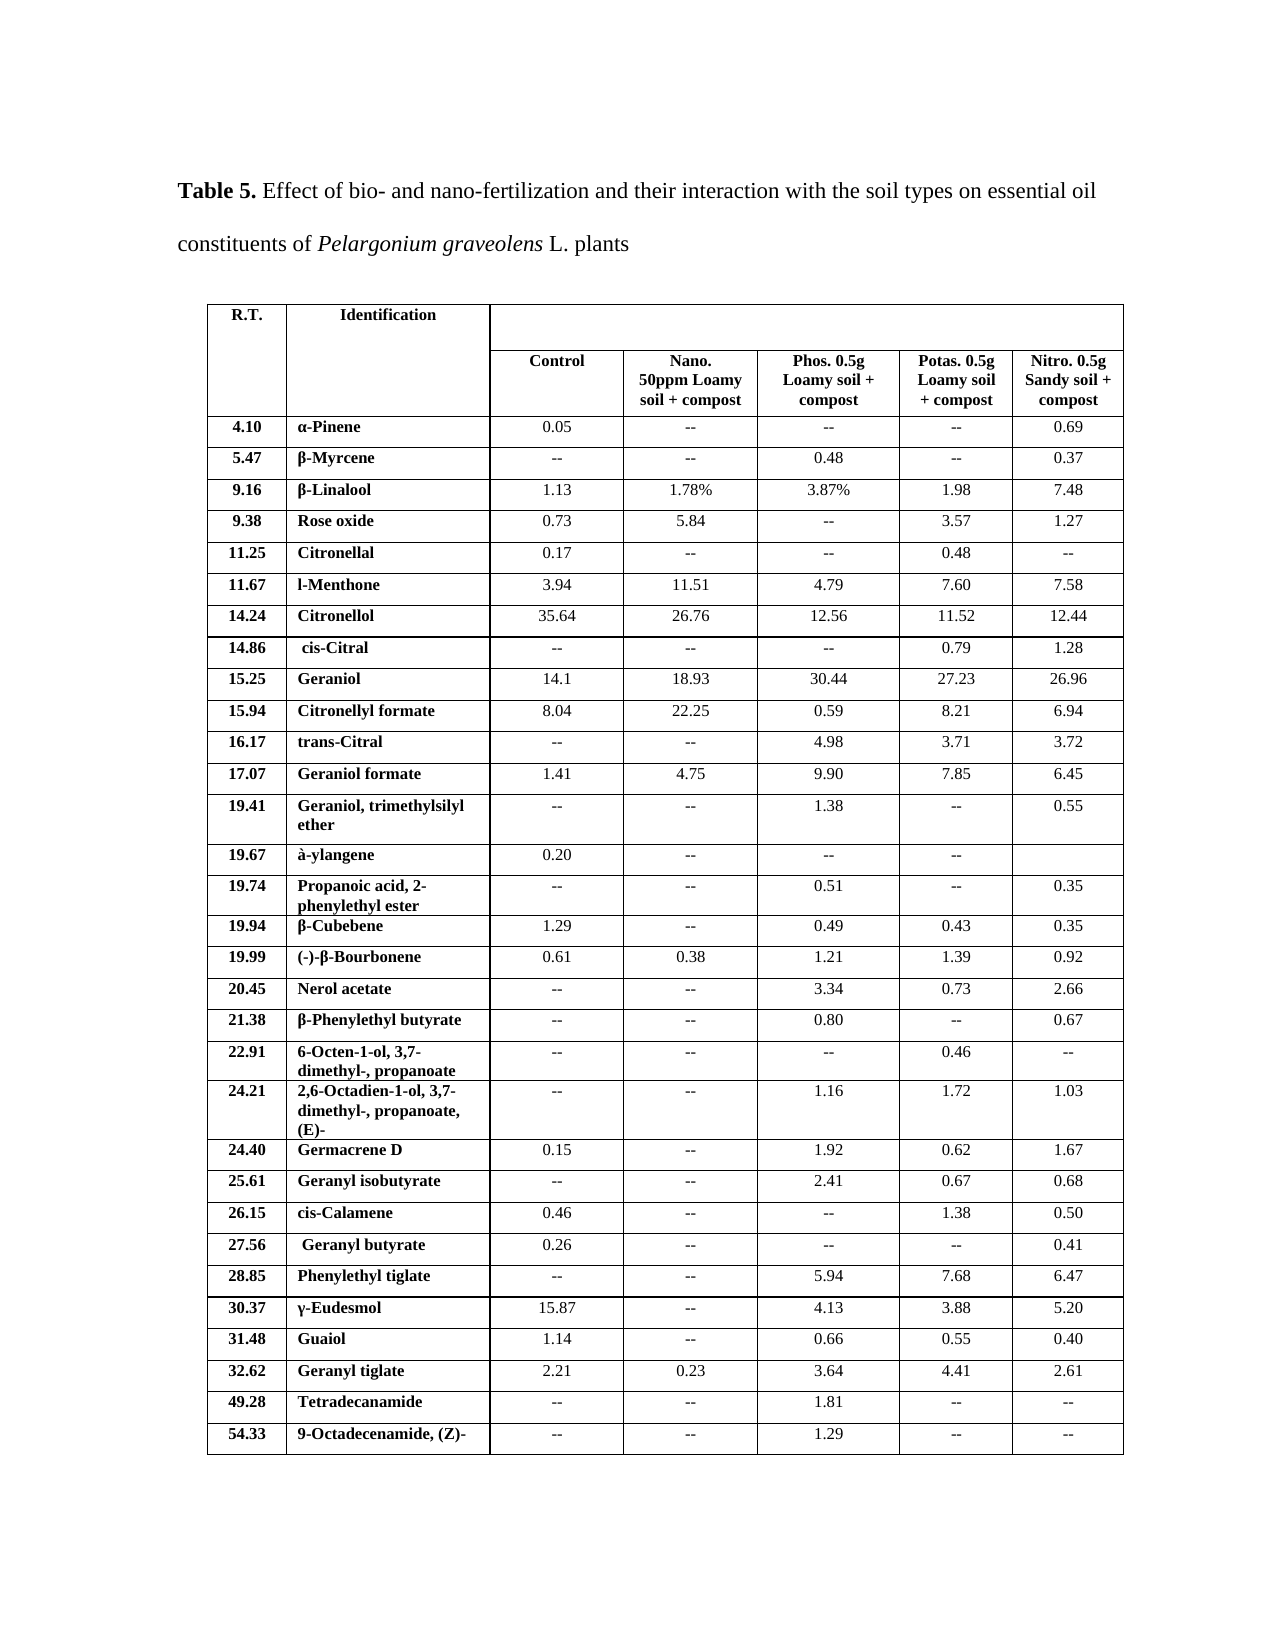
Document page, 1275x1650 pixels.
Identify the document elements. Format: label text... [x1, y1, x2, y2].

table_cell 0.61 [491, 947, 623, 978]
table_cell 2.66 [1013, 979, 1123, 1009]
table_cell 1.29 [491, 916, 623, 946]
table_cell -- [624, 1266, 757, 1296]
table_cell 11.25 [208, 543, 286, 573]
table_cell 7.58 [1013, 574, 1123, 605]
table_cell -- [624, 638, 757, 668]
table_cell 1.81 [758, 1392, 899, 1423]
table_cell -- [624, 1392, 757, 1423]
table_cell cis-Calamene [287, 1203, 489, 1233]
table_cell -- [624, 1329, 757, 1359]
table_cell 26.15 [208, 1203, 286, 1233]
table_cell -- [624, 1424, 757, 1454]
table_cell 0.46 [491, 1203, 623, 1233]
table_cell 1.38 [758, 795, 899, 843]
table_cell -- [491, 1392, 623, 1423]
table_cell 1.41 [491, 764, 623, 794]
table_cell 0.15 [491, 1140, 623, 1170]
table_cell -- [1013, 1042, 1123, 1080]
table_cell 0.23 [624, 1361, 757, 1391]
table_cell 3.71 [900, 732, 1012, 763]
table_cell -- [491, 1171, 623, 1202]
table_cell 32.62 [208, 1361, 286, 1391]
table_cell 0.05 [491, 417, 623, 447]
table_cell 0.67 [1013, 1010, 1123, 1041]
table_cell 3.34 [758, 979, 899, 1009]
table_cell 12.56 [758, 606, 899, 636]
table_cell 30.37 [208, 1298, 286, 1328]
table_cell Phenylethyl tiglate [287, 1266, 489, 1296]
table_cell 1.98 [900, 480, 1012, 510]
table_cell 7.60 [900, 574, 1012, 605]
table_cell Germacrene D [287, 1140, 489, 1170]
table_cell -- [758, 1234, 899, 1265]
table_cell 49.28 [208, 1392, 286, 1423]
table_cell 15.25 [208, 669, 286, 699]
table_cell 4.13 [758, 1298, 899, 1328]
table_cell Geraniol formate [287, 764, 489, 794]
table_cell 6.47 [1013, 1266, 1123, 1296]
table_cell Citronellal [287, 543, 489, 573]
table_cell -- [900, 1424, 1012, 1454]
table_cell 3.64 [758, 1361, 899, 1391]
table_cell Geraniol, trimethylsilyl ether [287, 795, 489, 843]
table_cell 0.55 [1013, 795, 1123, 843]
table_cell Potas. 0.5g Loamy soil + compost [900, 351, 1012, 416]
table_cell 2.21 [491, 1361, 623, 1391]
table_cell 28.85 [208, 1266, 286, 1296]
table_cell 1.72 [900, 1081, 1012, 1139]
table_cell Guaiol [287, 1329, 489, 1359]
table_cell 11.52 [900, 606, 1012, 636]
table_cell -- [758, 638, 899, 668]
table_cell -- [758, 543, 899, 573]
table_cell 21.38 [208, 1010, 286, 1041]
table_cell 3.94 [491, 574, 623, 605]
table_cell [1013, 845, 1123, 875]
table_cell 17.07 [208, 764, 286, 794]
table_cell 1.13 [491, 480, 623, 510]
table_cell 0.62 [900, 1140, 1012, 1170]
table_cell -- [491, 1424, 623, 1454]
table_cell 1.29 [758, 1424, 899, 1454]
table_cell 2,6-Octadien-1-ol, 3,7-dimethyl-, propanoate, (E)- [287, 1081, 489, 1139]
table_cell -- [624, 845, 757, 875]
table_cell 1.14 [491, 1329, 623, 1359]
table_cell -- [624, 1171, 757, 1202]
table_header Identification [287, 305, 489, 416]
table_cell -- [624, 979, 757, 1009]
table_cell -- [758, 417, 899, 447]
table_cell 20.45 [208, 979, 286, 1009]
table_cell Nerol acetate [287, 979, 489, 1009]
table_cell 0.40 [1013, 1329, 1123, 1359]
table_cell -- [624, 543, 757, 573]
table_cell 9.38 [208, 511, 286, 542]
table_cell 15.87 [491, 1298, 623, 1328]
table_cell 1.27 [1013, 511, 1123, 542]
table_cell -- [624, 795, 757, 843]
table_cell 0.20 [491, 845, 623, 875]
table_cell -- [624, 1081, 757, 1139]
table_cell 35.64 [491, 606, 623, 636]
table_cell 0.73 [900, 979, 1012, 1009]
table_cell 0.35 [1013, 916, 1123, 946]
table_cell 1.67 [1013, 1140, 1123, 1170]
table_cell 0.38 [624, 947, 757, 978]
table_cell γ-Eudesmol [287, 1298, 489, 1328]
table_cell Tetradecanamide [287, 1392, 489, 1423]
table_cell 0.17 [491, 543, 623, 573]
table_cell 19.94 [208, 916, 286, 946]
table_cell 9.16 [208, 480, 286, 510]
table_cell 0.79 [900, 638, 1012, 668]
table_cell 0.48 [758, 448, 899, 479]
table_cell 6.45 [1013, 764, 1123, 794]
table_cell 0.49 [758, 916, 899, 946]
table_cell β-Phenylethyl butyrate [287, 1010, 489, 1041]
table_cell 19.99 [208, 947, 286, 978]
table_cell -- [900, 417, 1012, 447]
table_cell 18.93 [624, 669, 757, 699]
table_cell -- [1013, 543, 1123, 573]
table_cell -- [624, 417, 757, 447]
table_cell 7.48 [1013, 480, 1123, 510]
table_cell 0.59 [758, 701, 899, 731]
table_cell 11.67 [208, 574, 286, 605]
table_cell 4.79 [758, 574, 899, 605]
table_cell 19.74 [208, 876, 286, 914]
table_cell -- [491, 638, 623, 668]
table_cell 1.92 [758, 1140, 899, 1170]
table_cell 0.48 [900, 543, 1012, 573]
table_cell 4.98 [758, 732, 899, 763]
table_cell 1.21 [758, 947, 899, 978]
table_cell 6.94 [1013, 701, 1123, 731]
table_cell -- [624, 448, 757, 479]
table_cell 6-Octen-1-ol, 3,7-dimethyl-, propanoate [287, 1042, 489, 1080]
table_cell 8.21 [900, 701, 1012, 731]
table_cell -- [900, 876, 1012, 914]
table_cell 14.1 [491, 669, 623, 699]
table_cell β-Myrcene [287, 448, 489, 479]
table_cell Rose oxide [287, 511, 489, 542]
table_cell -- [624, 876, 757, 914]
table_cell -- [491, 1266, 623, 1296]
table_cell 25.61 [208, 1171, 286, 1202]
table_cell 27.23 [900, 669, 1012, 699]
table_cell 15.94 [208, 701, 286, 731]
table_cell -- [491, 795, 623, 843]
table_cell 26.76 [624, 606, 757, 636]
table_cell -- [1013, 1424, 1123, 1454]
table_cell 0.46 [900, 1042, 1012, 1080]
table_cell 14.86 [208, 638, 286, 668]
table_cell trans-Citral [287, 732, 489, 763]
table_cell 0.50 [1013, 1203, 1123, 1233]
table_header R.T. [208, 305, 286, 416]
table_cell -- [624, 732, 757, 763]
table_cell -- [491, 732, 623, 763]
table_cell 26.96 [1013, 669, 1123, 699]
table_cell (-)-β-Bourbonene [287, 947, 489, 978]
table_cell 19.41 [208, 795, 286, 843]
table_cell 2.61 [1013, 1361, 1123, 1391]
table_cell 3.88 [900, 1298, 1012, 1328]
table_cell Control [491, 351, 623, 416]
table_cell β-Cubebene [287, 916, 489, 946]
table_cell -- [624, 1042, 757, 1080]
table_cell 0.37 [1013, 448, 1123, 479]
table_cell 1.03 [1013, 1081, 1123, 1139]
table_cell -- [758, 1203, 899, 1233]
table_cell 9-Octadecenamide, (Z)- [287, 1424, 489, 1454]
table_cell 0.43 [900, 916, 1012, 946]
table_cell -- [491, 1081, 623, 1139]
table_cell 16.17 [208, 732, 286, 763]
table_cell -- [758, 845, 899, 875]
table_cell 7.85 [900, 764, 1012, 794]
table_cell -- [491, 979, 623, 1009]
table_cell -- [1013, 1392, 1123, 1423]
table_cell 30.44 [758, 669, 899, 699]
table_cell 1.39 [900, 947, 1012, 978]
table_cell 27.56 [208, 1234, 286, 1265]
table_cell α-Pinene [287, 417, 489, 447]
table_cell 0.68 [1013, 1171, 1123, 1202]
table_cell -- [624, 1203, 757, 1233]
table_cell -- [624, 1010, 757, 1041]
table_cell 0.92 [1013, 947, 1123, 978]
table_cell 0.51 [758, 876, 899, 914]
table_cell Geranyl butyrate [287, 1234, 489, 1265]
table_cell 4.10 [208, 417, 286, 447]
table_cell 14.24 [208, 606, 286, 636]
text Table 5. Effect of bio- and nano-fertilization and their interaction with the soil types on essential oil constituents of Pelargonium graveolens L. plants [177, 177, 1098, 256]
table_cell 1.28 [1013, 638, 1123, 668]
table_cell 5.47 [208, 448, 286, 479]
table_cell à-ylangene [287, 845, 489, 875]
table_cell 54.33 [208, 1424, 286, 1454]
table_cell 8.04 [491, 701, 623, 731]
table_cell -- [491, 1010, 623, 1041]
table_cell 0.55 [900, 1329, 1012, 1359]
table_cell 0.67 [900, 1171, 1012, 1202]
table_cell Citronellyl formate [287, 701, 489, 731]
table_cell 0.69 [1013, 417, 1123, 447]
table_cell -- [900, 1234, 1012, 1265]
table_cell 0.80 [758, 1010, 899, 1041]
table_cell -- [900, 1392, 1012, 1423]
table_cell cis-Citral [287, 638, 489, 668]
table_cell -- [491, 876, 623, 914]
table_cell Geranyl isobutyrate [287, 1171, 489, 1202]
table_cell -- [900, 795, 1012, 843]
table_cell 2.41 [758, 1171, 899, 1202]
table_cell 3.87% [758, 480, 899, 510]
table_cell Nano. 50ppm Loamy soil + compost [624, 351, 757, 416]
table_cell 5.84 [624, 511, 757, 542]
table_cell Propanoic acid, 2-phenylethyl ester [287, 876, 489, 914]
table_cell 3.57 [900, 511, 1012, 542]
table_cell -- [758, 511, 899, 542]
table_cell 22.25 [624, 701, 757, 731]
table_cell -- [624, 1234, 757, 1265]
table_cell 22.91 [208, 1042, 286, 1080]
table_cell 24.40 [208, 1140, 286, 1170]
table_cell -- [491, 448, 623, 479]
table_cell 19.67 [208, 845, 286, 875]
table_cell β-Linalool [287, 480, 489, 510]
table_cell -- [491, 1042, 623, 1080]
table_cell -- [900, 845, 1012, 875]
table_cell 7.68 [900, 1266, 1012, 1296]
table_cell 0.26 [491, 1234, 623, 1265]
table_header [491, 305, 1123, 350]
table_cell -- [624, 916, 757, 946]
table_cell 4.75 [624, 764, 757, 794]
table_cell Nitro. 0.5g Sandy soil + compost [1013, 351, 1123, 416]
table_cell 0.73 [491, 511, 623, 542]
table_cell l-Menthone [287, 574, 489, 605]
table_cell -- [624, 1298, 757, 1328]
table_cell 12.44 [1013, 606, 1123, 636]
table_cell 5.94 [758, 1266, 899, 1296]
table_cell -- [900, 1010, 1012, 1041]
table_cell 0.35 [1013, 876, 1123, 914]
table_cell 0.66 [758, 1329, 899, 1359]
table_cell Phos. 0.5g Loamy soil + compost [758, 351, 899, 416]
table_cell 1.16 [758, 1081, 899, 1139]
table_cell 31.48 [208, 1329, 286, 1359]
table_cell 11.51 [624, 574, 757, 605]
table_cell Citronellol [287, 606, 489, 636]
table_cell 0.41 [1013, 1234, 1123, 1265]
table_cell 24.21 [208, 1081, 286, 1139]
table_cell 4.41 [900, 1361, 1012, 1391]
table_cell 5.20 [1013, 1298, 1123, 1328]
table_cell Geranyl tiglate [287, 1361, 489, 1391]
table_cell -- [758, 1042, 899, 1080]
table_cell Geraniol [287, 669, 489, 699]
table_cell -- [900, 448, 1012, 479]
table_cell 1.78% [624, 480, 757, 510]
table_cell 3.72 [1013, 732, 1123, 763]
table_cell 9.90 [758, 764, 899, 794]
table_cell -- [624, 1140, 757, 1170]
table_cell 1.38 [900, 1203, 1012, 1233]
